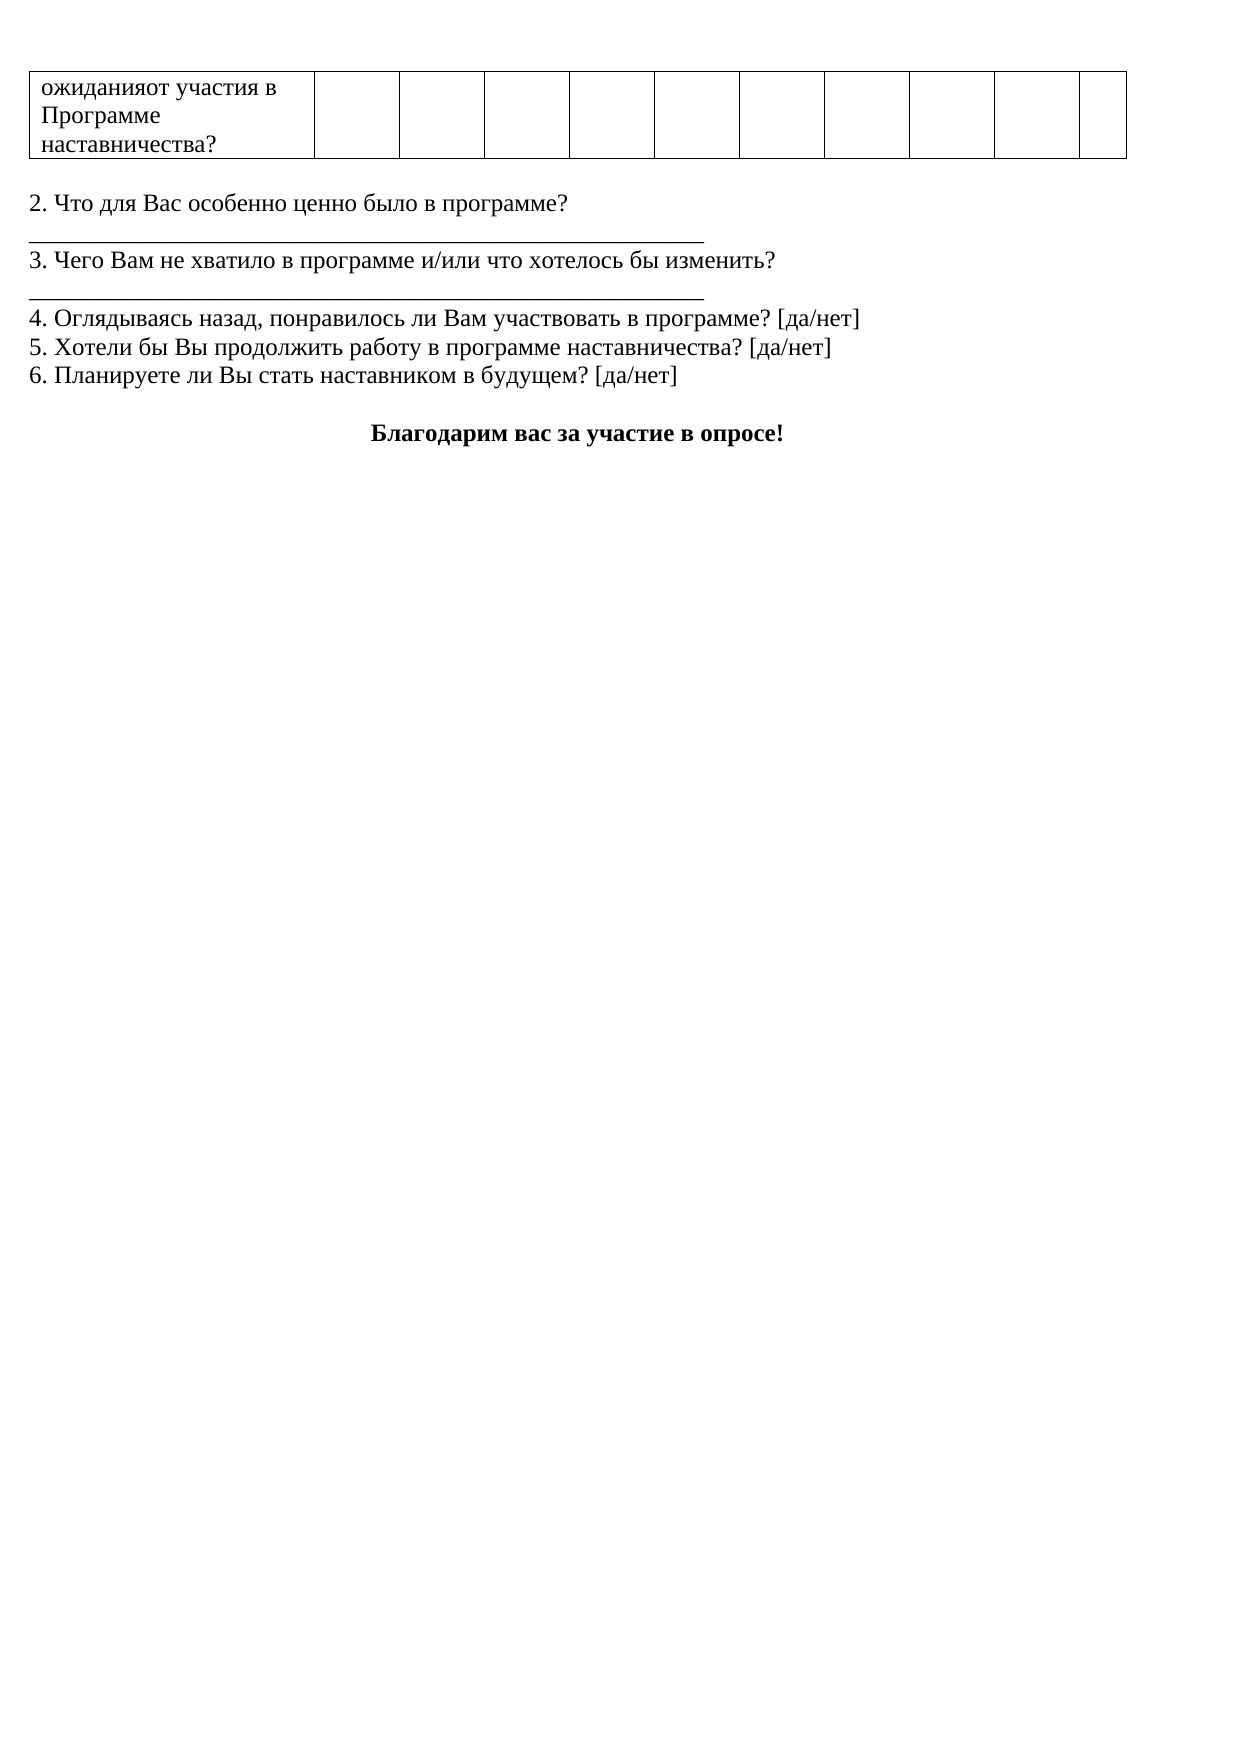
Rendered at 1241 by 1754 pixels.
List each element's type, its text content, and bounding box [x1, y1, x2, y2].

text 5. Хотели бы Вы продолжить работу в программе наставничества? [да/нет] [29, 332, 1126, 360]
table_cell 6 [740, 72, 824, 158]
text ______________________________________________________ 4. Оглядываясь назад, понравилось ли Вам участвовать в программе? [да/нет] [29, 274, 1126, 332]
table_cell 10 [1080, 72, 1126, 158]
table_cell 8 [910, 72, 994, 158]
table_cell 5 [655, 72, 739, 158]
table_cell 1 [315, 72, 399, 158]
text ______________________________________________________ 3. Чего Вам не хватило в программе и/или что хотелось бы изменить? [29, 217, 1126, 274]
table_cell 7 [825, 72, 909, 158]
text 6. Планируете ли Вы стать наставником в будущем? [да/нет] [29, 360, 1126, 389]
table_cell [30, 72, 314, 158]
table_cell 9 [995, 72, 1079, 158]
table_cell 3 [485, 72, 569, 158]
text Благодарим вас за участие в опросе! [29, 389, 1126, 447]
table_cell 4 [570, 72, 654, 158]
table_cell 2 [400, 72, 484, 158]
text 2. Что для Вас особенно ценно было в программе? [29, 188, 1126, 217]
